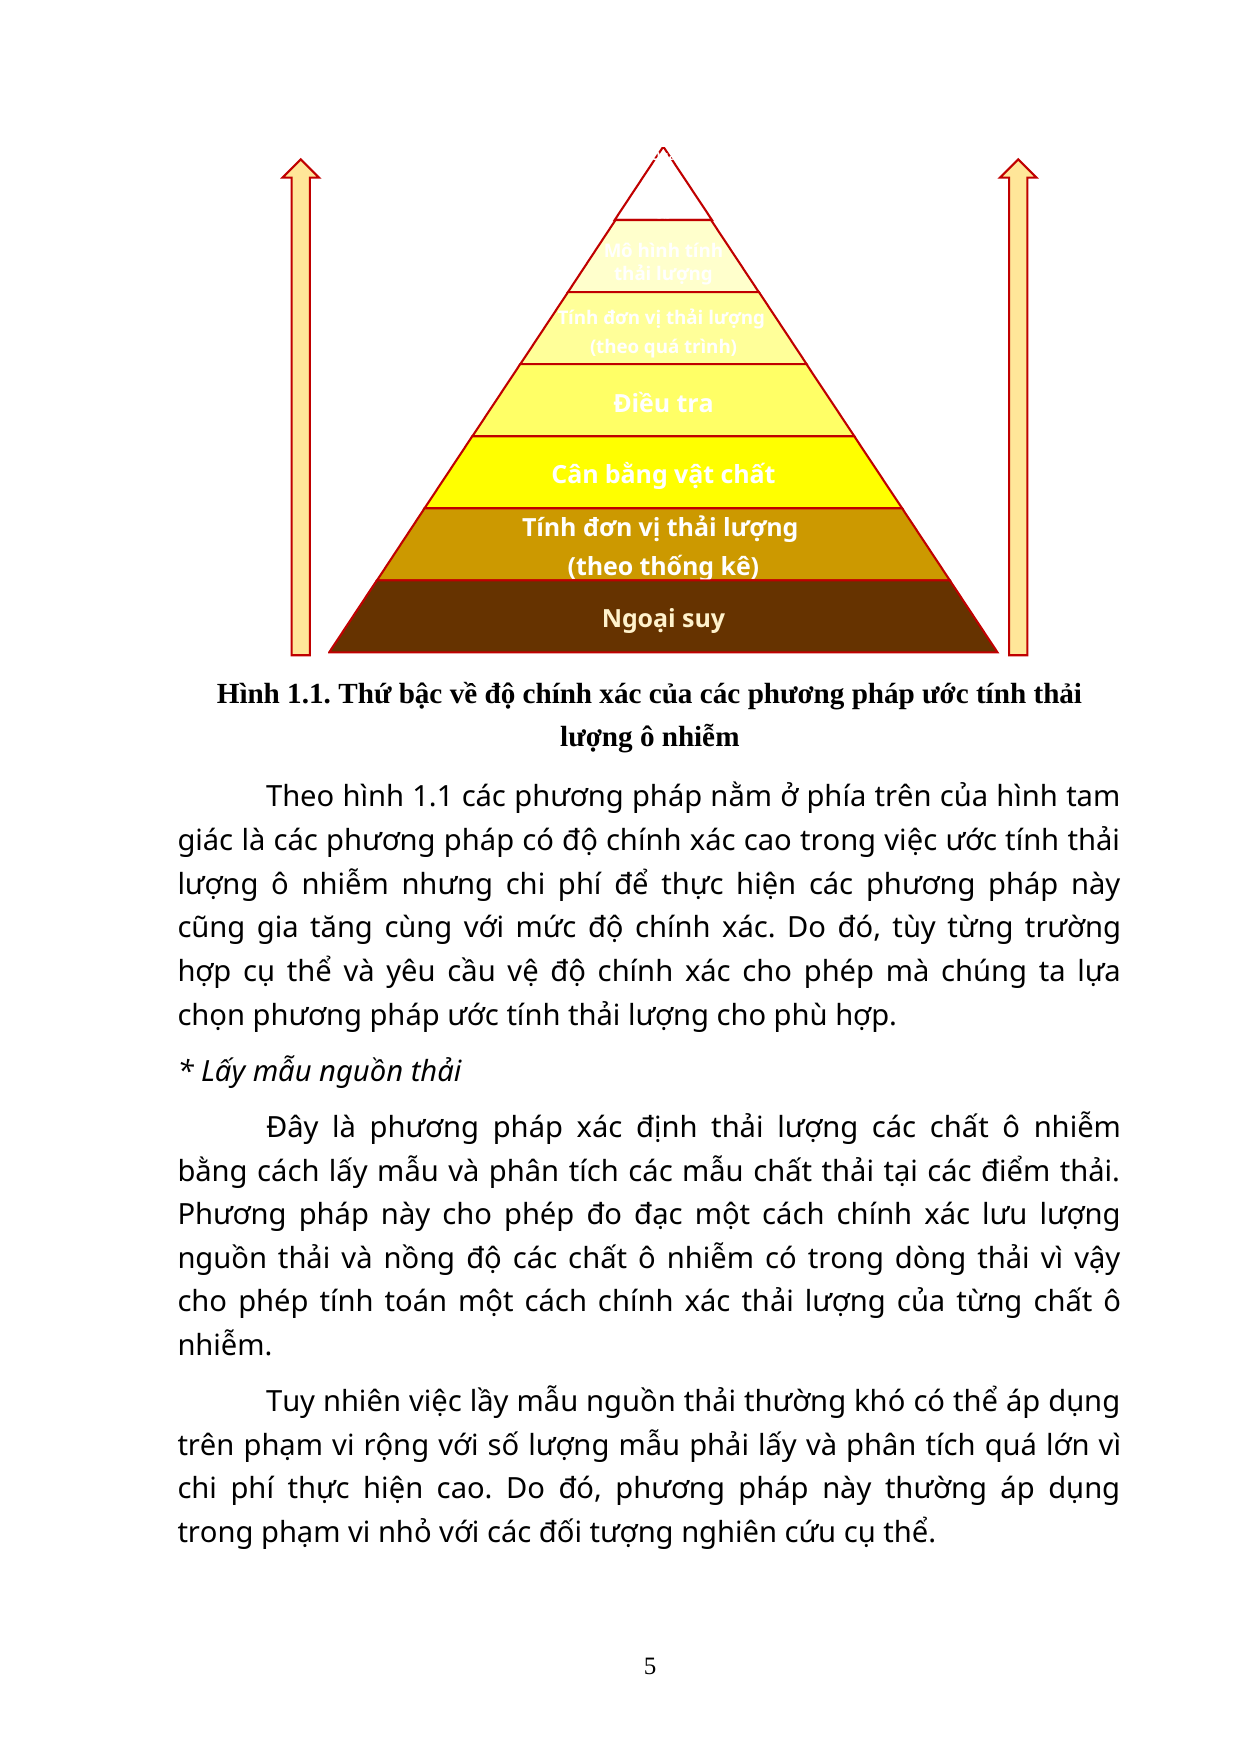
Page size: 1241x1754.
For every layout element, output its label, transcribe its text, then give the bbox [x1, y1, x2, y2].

text Hình 1.1. Thứ bậc về độ chính xác của các phương pháp ước tính thải lượng ô nhiễm [177, 676, 1122, 753]
text Theo hình 1.1 các phương pháp nằm ở phía trên của hình tam giác là các phương pháp có độ chính xác cao trong việc ước tính thải lượng ô nhiễm nhưng chi phí để thực hiện các phương pháp này cũng gia tăng cùng với mức độ chính xác. Do đó, tùy từng trường hợp cụ thể và yêu cầu vệ độ chính xác cho phép mà chúng ta lựa chọn phương pháp ước tính thải lượng cho phù hợp. [177, 776, 1122, 1033]
text Tuy nhiên việc lầy mẫu nguồn thải thường khó có thể áp dụng trên phạm vi rộng với số lượng mẫu phải lấy và phân tích quá lớn vì chi phí thực hiện cao. Do đó, phương pháp này thường áp dụng trong phạm vi nhỏ với các đối tượng nghiên cứu cụ thể. [177, 1381, 1122, 1551]
text * Lấy mẫu nguồn thải [177, 1050, 1122, 1090]
text Đây là phương pháp xác định thải lượng các chất ô nhiễm bằng cách lấy mẫu và phân tích các mẫu chất thải tại các điểm thải. Phương pháp này cho phép đo đạc một cách chính xác lưu lượng nguồn thải và nồng độ các chất ô nhiễm có trong dòng thải vì vậy cho phép tính toán một cách chính xác thải lượng của từng chất ô nhiễm. [177, 1106, 1122, 1364]
